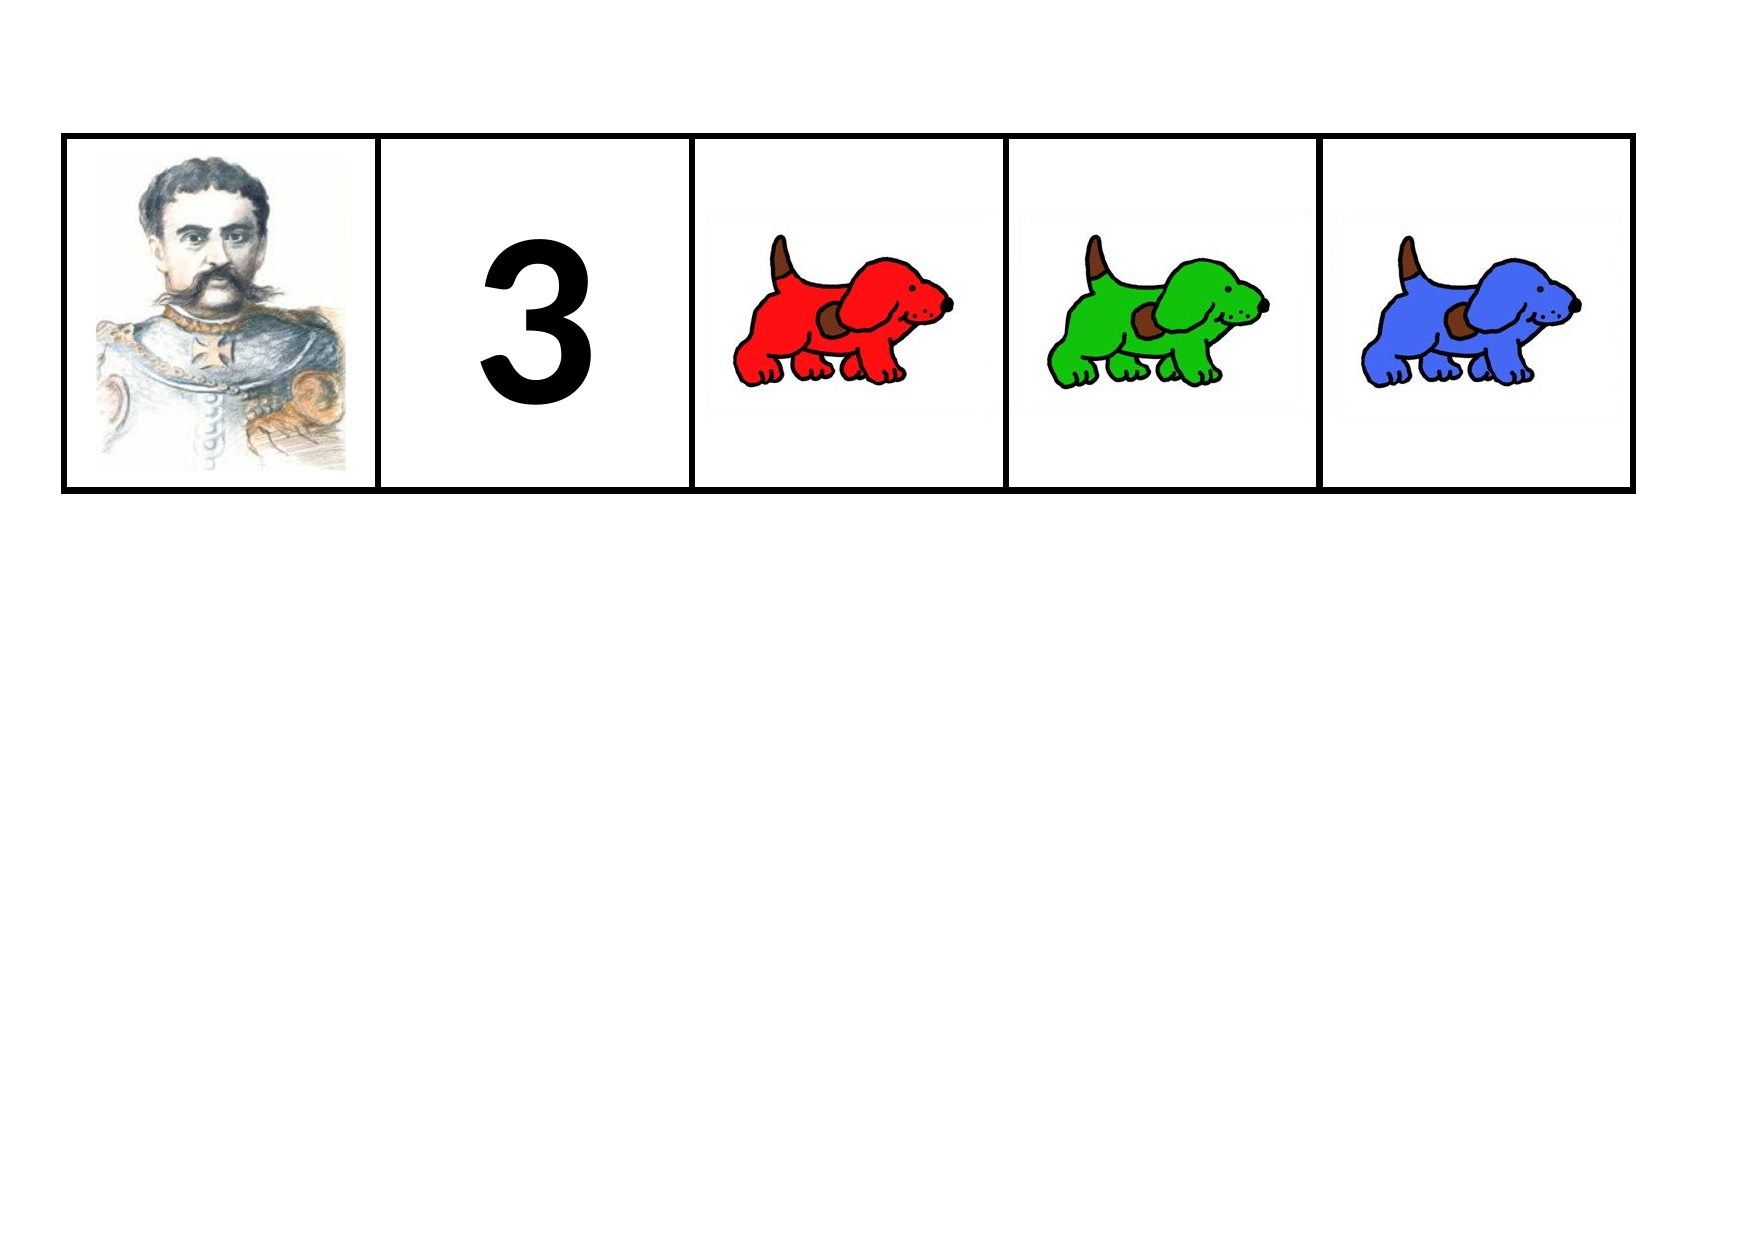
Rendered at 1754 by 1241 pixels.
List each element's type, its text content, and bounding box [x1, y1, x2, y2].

table_header [67, 139, 375, 487]
picture [1330, 210, 1623, 417]
table_header [1009, 139, 1316, 487]
picture [703, 210, 995, 417]
table_header [695, 139, 1003, 487]
table_header [1323, 139, 1630, 487]
picture [1016, 210, 1311, 417]
picture [95, 155, 346, 471]
table_header 3 [381, 139, 689, 487]
